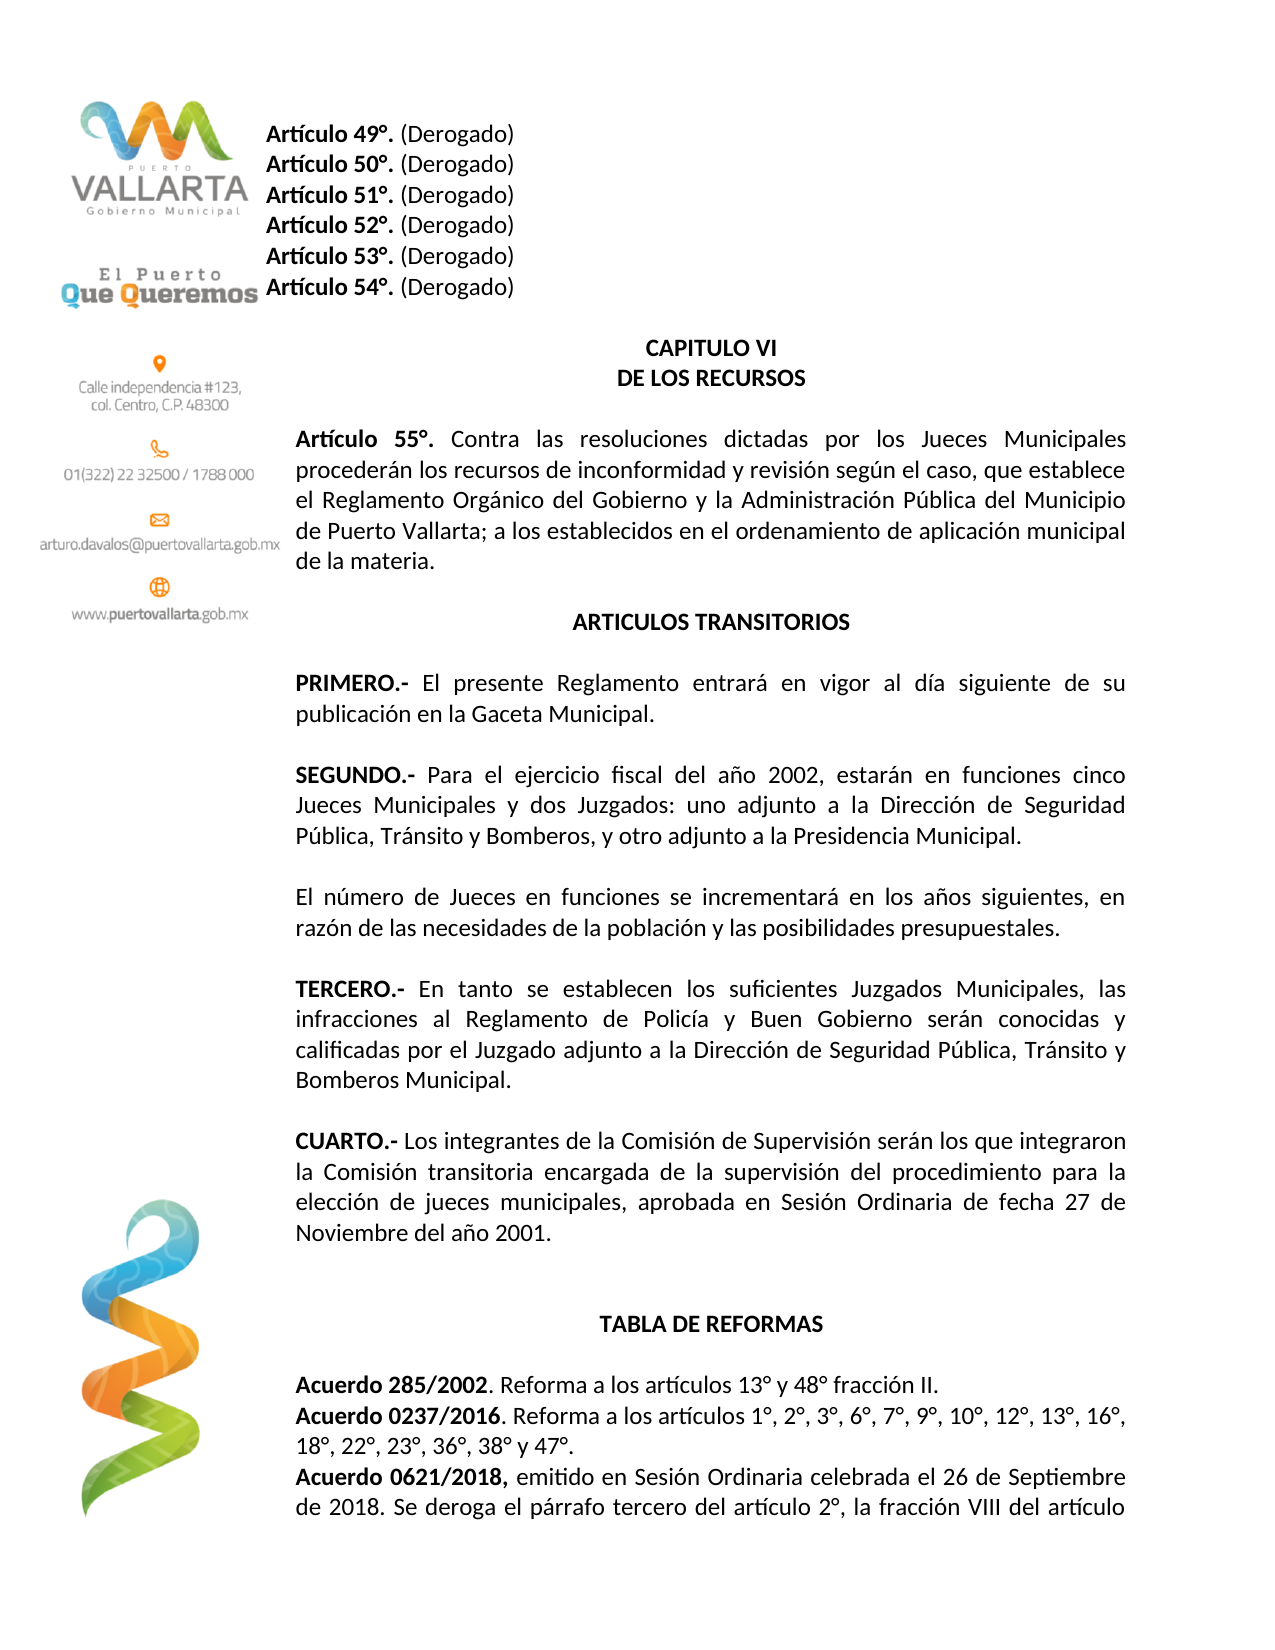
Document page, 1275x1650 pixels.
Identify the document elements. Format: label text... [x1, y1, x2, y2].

text TABLA DE REFORMAS [295, 1308, 1127, 1339]
text Artículo 53°. (Derogado) [266, 240, 1127, 271]
text Acuerdo 0237/2016. Reforma a los artículos 1°, 2°, 3°, 6°, 7°, 9°, 10°, 12°, 13°, 16°, 18°, 22°, 23°, 36°, 38° y 47°. [295, 1400, 1127, 1461]
text SEGUNDO.- Para el ejercicio fiscal del año 2002, estarán en funciones cinco Jueces Municipales y dos Juzgados: uno adjunto a la Dirección de Seguridad Pública, Tránsito y Bomberos, y otro adjunto a la Presidencia Municipal. [295, 759, 1127, 851]
text Artículo 50°. (Derogado) [266, 149, 1127, 179]
text Artículo 51°. (Derogado) [266, 179, 1127, 210]
text PRIMERO.- El presente Reglamento entrará en vigor al día siguiente de su publicación en la Gaceta Municipal. [295, 667, 1127, 728]
text Artículo 55°. Contra las resoluciones dictadas por los Jueces Municipales procederán los recursos de inconformidad y revisión según el caso, que establece el Reglamento Orgánico del Gobierno y la Administración Pública del Municipio de Puerto Vallarta; a los establecidos en el ordenamiento de aplicación municipal de la materia. [295, 423, 1127, 576]
text CUARTO.- Los integrantes de la Comisión de Supervisión serán los que integraron la Comisión transitoria encargada de la supervisión del procedimiento para la elección de jueces municipales, aprobada en Sesión Ordinaria de fecha 27 de Noviembre del año 2001. [295, 1125, 1127, 1247]
text Artículo 49°. (Derogado) [266, 118, 1127, 149]
picture [30, 90, 300, 632]
text ARTICULOS TRANSITORIOS [295, 606, 1127, 637]
text El número de Jueces en funciones se incrementará en los años siguientes, en razón de las necesidades de la población y las posibilidades presupuestales. [295, 881, 1127, 942]
text CAPITULO VI [295, 332, 1127, 362]
text Artículo 54°. (Derogado) [266, 271, 1127, 301]
text TERCERO.- En tanto se establecen los suficientes Juzgados Municipales, las infracciones al Reglamento de Policía y Buen Gobierno serán conocidas y calificadas por el Juzgado adjunto a la Dirección de Seguridad Pública, Tránsito y Bomberos Municipal. [295, 973, 1127, 1095]
text Acuerdo 285/2002. Reforma a los artículos 13° y 48° fracción II. [295, 1369, 1127, 1400]
text DE LOS RECURSOS [295, 362, 1127, 393]
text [295, 1461, 1127, 1522]
text Artículo 52°. (Derogado) [266, 210, 1127, 240]
picture [66, 1172, 226, 1544]
